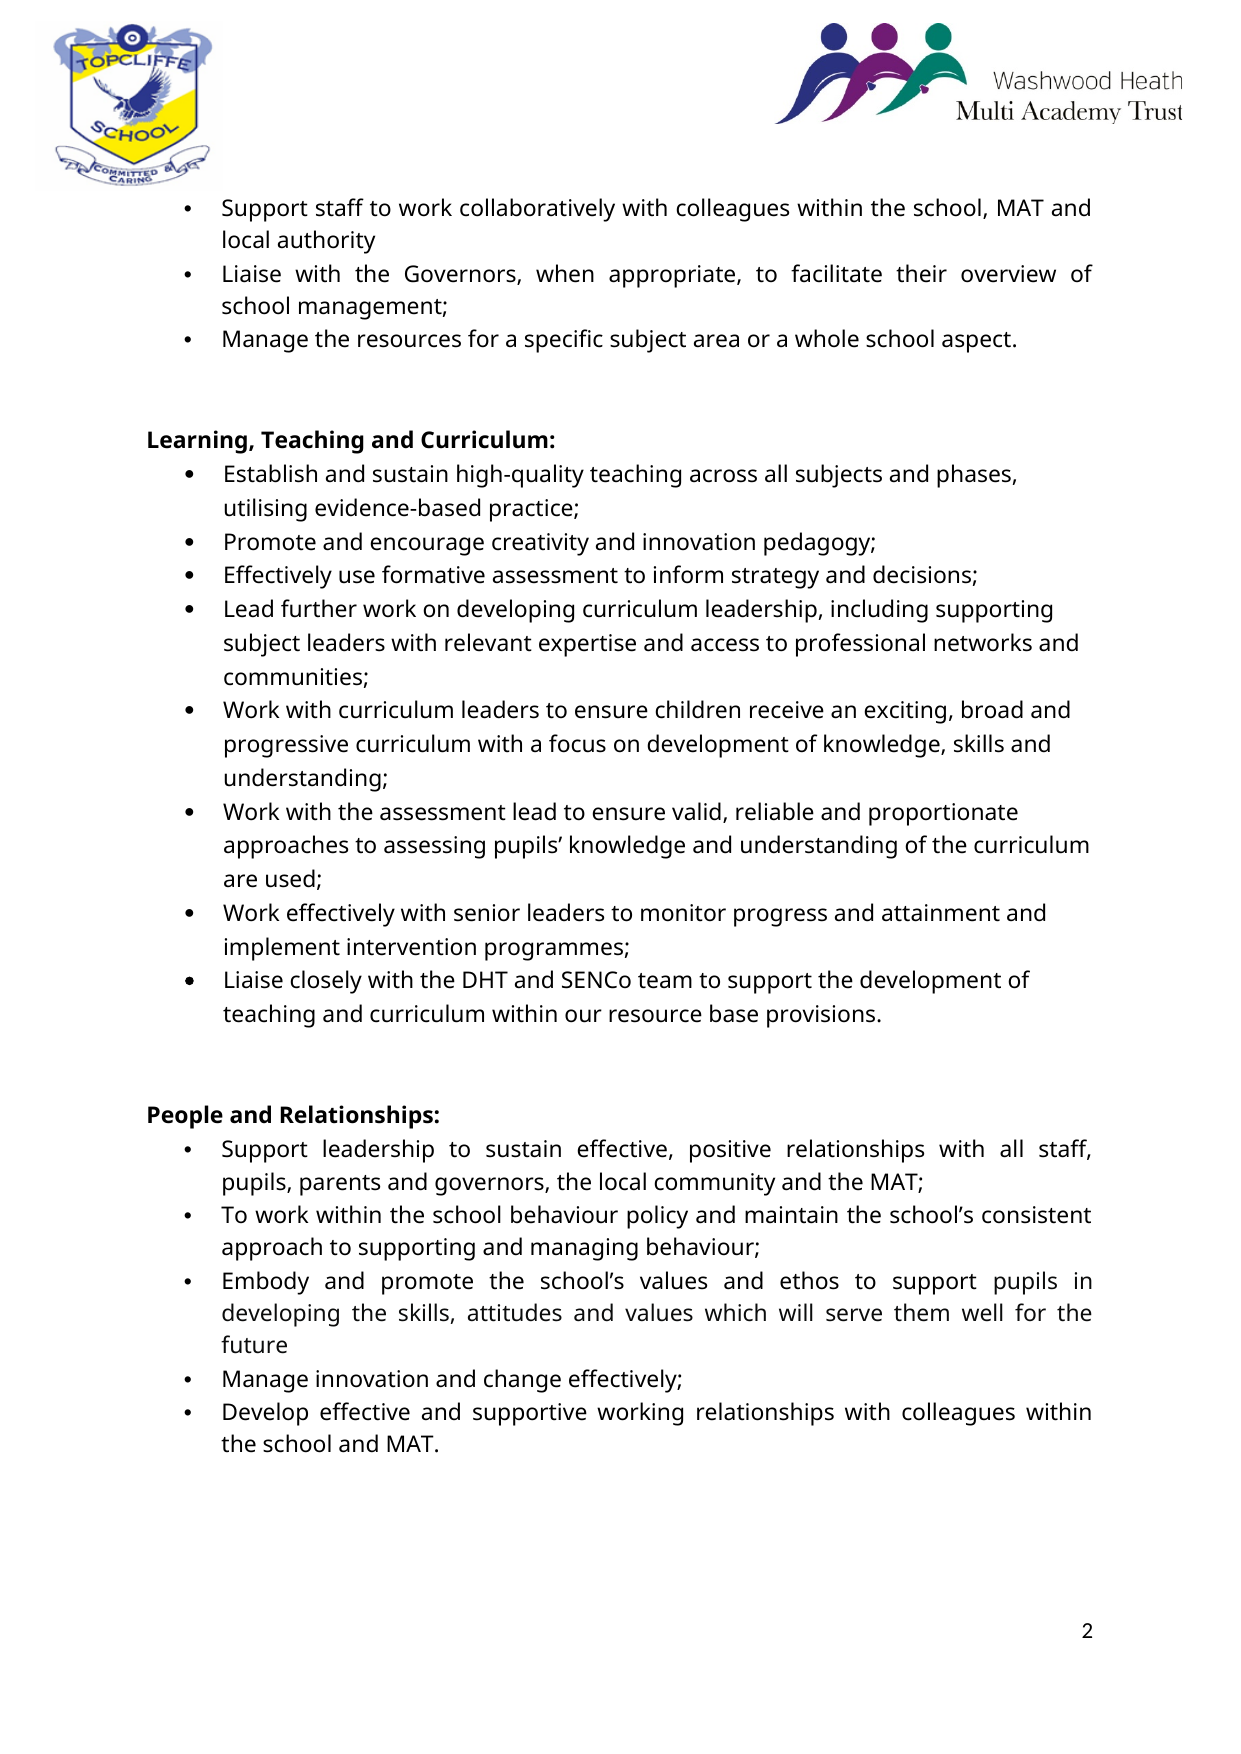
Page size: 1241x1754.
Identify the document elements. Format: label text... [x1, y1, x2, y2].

list Establish and sustain high-quality teaching across all subjects and phases, utilising evidence-based practice; [185, 458, 1093, 523]
picture [35, 21, 223, 191]
list Work with the assessment lead to ensure valid, reliable and proportionate approaches to assessing pupils’ knowledge and understanding of the curriculum are used; [185, 796, 1093, 894]
list Liaise with the Governors, when appropriate, to facilitate their overview of school management; [184, 258, 1093, 321]
list Promote and encourage creativity and innovation pedagogy; [185, 526, 1093, 557]
list Work with curriculum leaders to ensure children receive an exciting, broad and progressive curriculum with a focus on development of knowledge, skills and understanding; [185, 694, 1093, 793]
list Manage innovation and change effectively; [184, 1363, 1093, 1394]
list Support leadership to sustain effective, positive relationships with all staff, pupils, parents and governors, the local community and the MAT; [184, 1133, 1093, 1197]
list To work within the school behaviour policy and maintain the school’s consistent approach to supporting and managing behaviour; [184, 1199, 1093, 1262]
list Lead further work on developing curriculum leadership, including supporting subject leaders with relevant expertise and access to professional networks and communities; [185, 593, 1093, 692]
list Develop effective and supportive working relationships with colleagues within the school and MAT. [184, 1396, 1093, 1459]
list Liaise closely with the DHT and SENCo team to support the development of teaching and curriculum within our resource base provisions. [185, 964, 1093, 1029]
list Support staff to work collaboratively with colleagues within the school, MAT and local authority [184, 192, 1093, 255]
picture [772, 23, 1183, 124]
text People and Relationships: [146, 1099, 1093, 1131]
text Learning, Teaching and Curriculum: [146, 424, 1093, 456]
list Manage the resources for a specific subject area or a whole school aspect. [184, 323, 1093, 355]
list Effectively use formative assessment to inform strategy and decisions; [185, 559, 1093, 591]
list Embody and promote the school’s values and ethos to support pupils in developing the skills, attitudes and values which will serve them well for the future [184, 1265, 1093, 1360]
list Work effectively with senior leaders to monitor progress and attainment and implement intervention programmes; [185, 897, 1093, 962]
